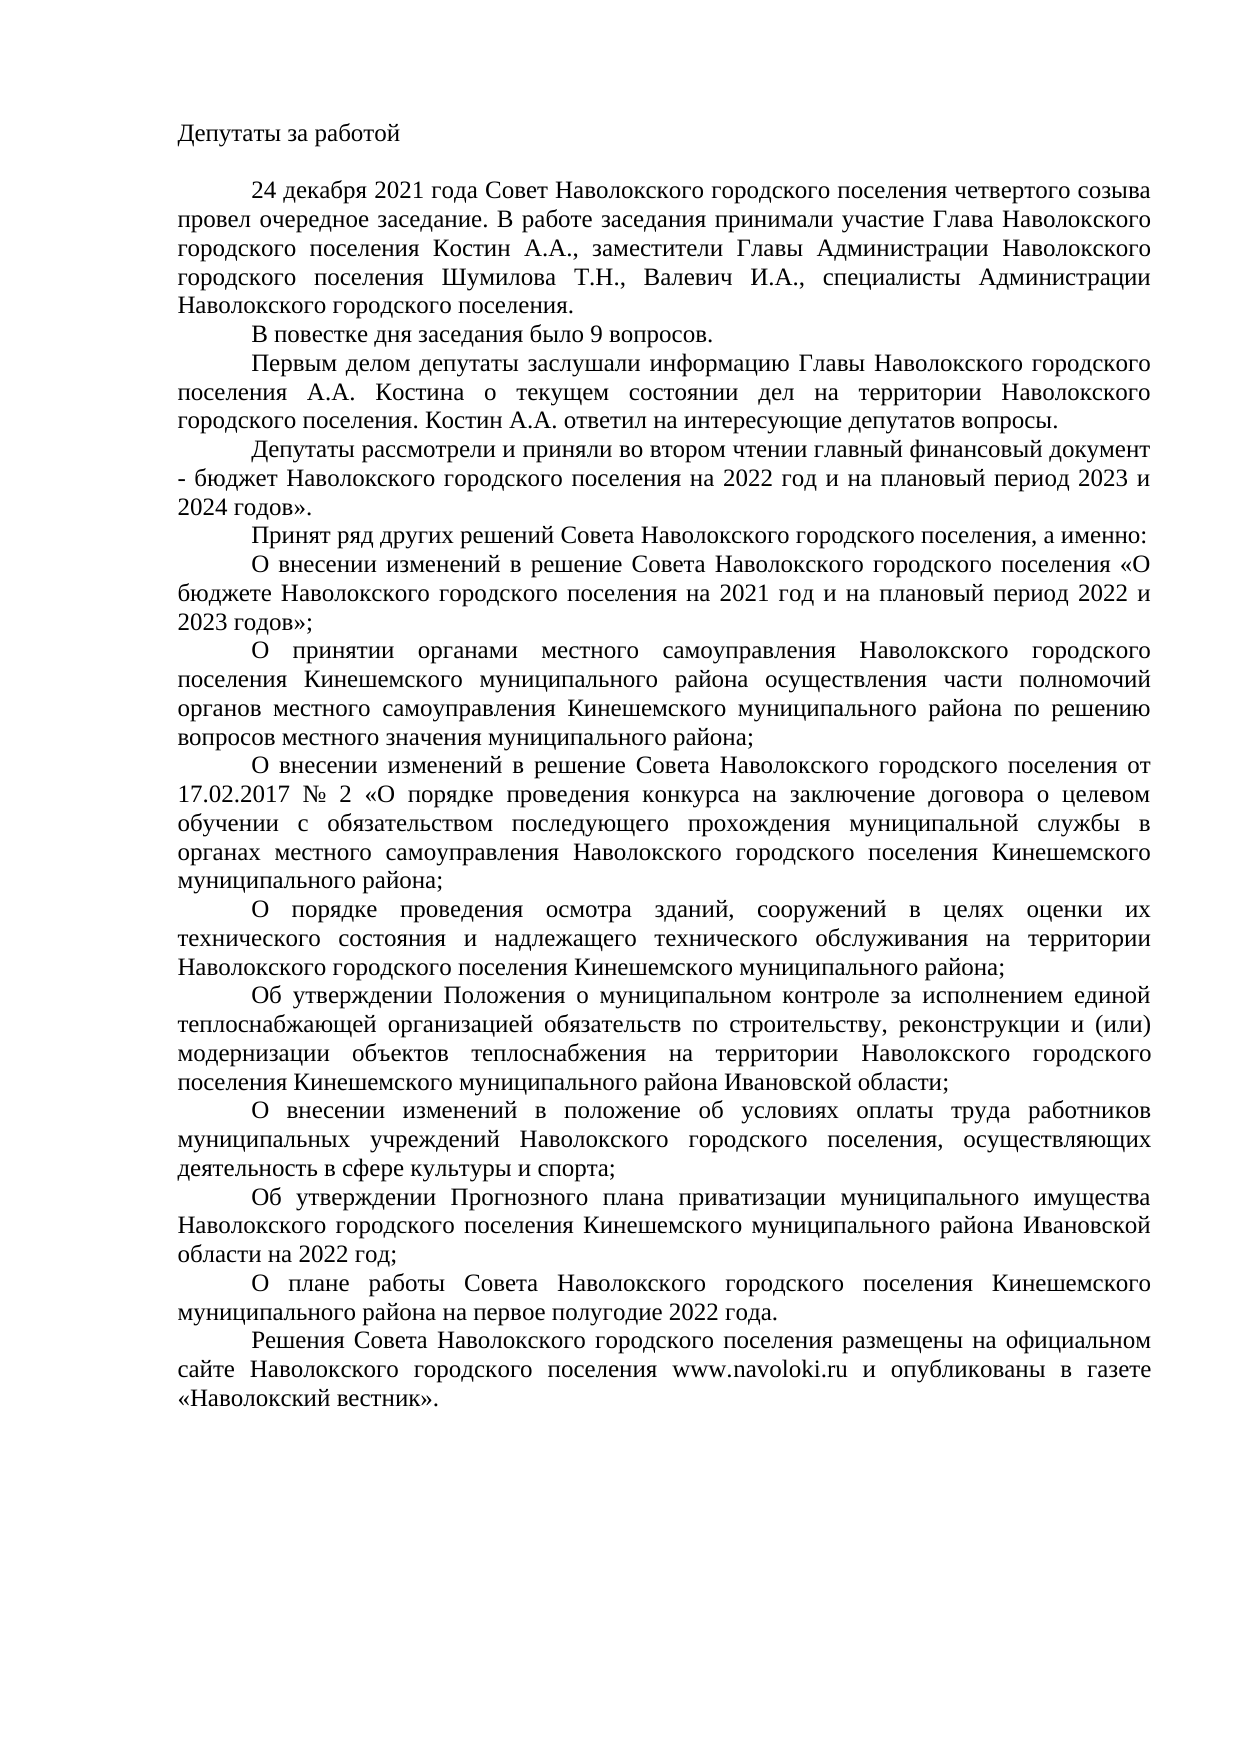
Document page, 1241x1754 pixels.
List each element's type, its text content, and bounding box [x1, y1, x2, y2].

text О порядке проведения осмотра зданий, сооружений в целях оценки их технического состояния и надлежащего технического обслуживания на территории Наволокского городского поселения Кинешемского муниципального района; [177, 894, 1152, 981]
text Депутаты рассмотрели и приняли во втором чтении главный финансовый документ - бюджет Наволокского городского поселения на 2022 год и на плановый период 2023 и 2024 годов». [177, 434, 1152, 521]
text Об утверждении Прогнозного плана приватизации муниципального имущества Наволокского городского поселения Кинешемского муниципального района Ивановской области на 2022 год; [177, 1182, 1152, 1268]
text О внесении изменений в решение Совета Наволокского городского поселения от 17.02.2017 № 2 «О порядке проведения конкурса на заключение договора о целевом обучении с обязательством последующего прохождения муниципальной службы в органах местного самоуправления Наволокского городского поселения Кинешемского муниципального района; [177, 751, 1152, 894]
text Депутаты за работой [177, 118, 1152, 147]
text Решения Совета Наволокского городского поселения размещены на официальном сайте Наволокского городского поселения www.navoloki.ru и опубликованы в газете «Наволокский вестник». [177, 1326, 1152, 1412]
text О плане работы Совета Наволокского городского поселения Кинешемского муниципального района на первое полугодие 2022 года. [177, 1268, 1152, 1326]
text О внесении изменений в решение Совета Наволокского городского поселения «О бюджете Наволокского городского поселения на 2021 год и на плановый период 2022 и 2023 годов»; [177, 549, 1152, 636]
text 24 декабря 2021 года Совет Наволокского городского поселения четвертого созыва провел очередное заседание. В работе заседания принимали участие Глава Наволокского городского поселения Костин А.А., заместители Главы Администрации Наволокского городского поселения Шумилова Т.Н., Валевич И.А., специалисты Администрации Наволокского городского поселения. [177, 147, 1152, 319]
text Принят ряд других решений Совета Наволокского городского поселения, а именно: [177, 521, 1152, 549]
text Первым делом депутаты заслушали информацию Главы Наволокского городского поселения А.А. Костина о текущем состоянии дел на территории Наволокского городского поселения. Костин А.А. ответил на интересующие депутатов вопросы. [177, 348, 1152, 434]
text О принятии органами местного самоуправления Наволокского городского поселения Кинешемского муниципального района осуществления части полномочий органов местного самоуправления Кинешемского муниципального района по решению вопросов местного значения муниципального района; [177, 636, 1152, 751]
text Об утверждении Положения о муниципальном контроле за исполнением единой теплоснабжающей организацией обязательств по строительству, реконструкции и (или) модернизации объектов теплоснабжения на территории Наволокского городского поселения Кинешемского муниципального района Ивановской области; [177, 981, 1152, 1096]
text В повестке дня заседания было 9 вопросов. [177, 319, 1152, 348]
text О внесении изменений в положение об условиях оплаты труда работников муниципальных учреждений Наволокского городского поселения, осуществляющих деятельность в сфере культуры и спорта; [177, 1096, 1152, 1182]
